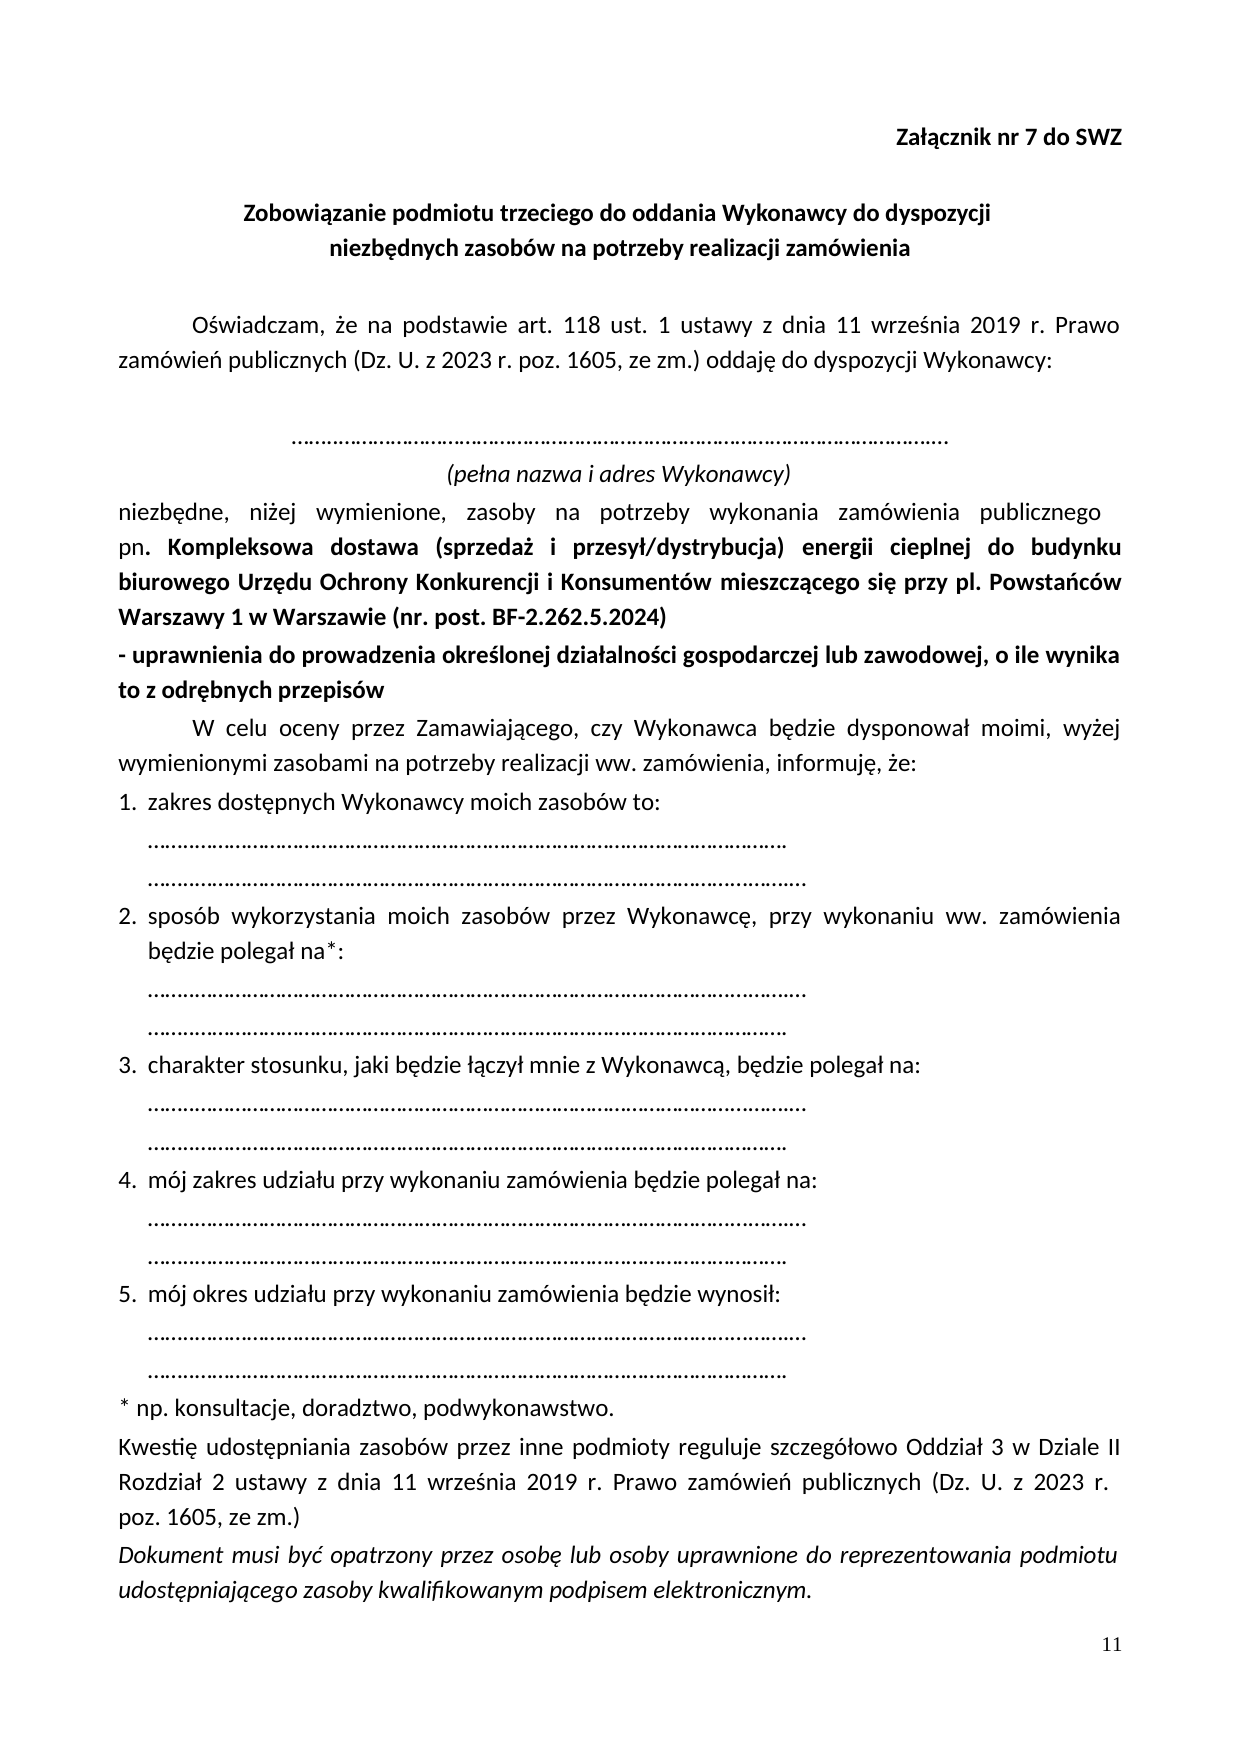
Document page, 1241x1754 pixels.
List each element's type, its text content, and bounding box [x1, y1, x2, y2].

text ……..…………………………………………………………………………………………. [148, 1126, 1122, 1156]
text * np. konsultacje, doradztwo, podwykonawstwo. [118, 1392, 1122, 1423]
text (pełna nazwa i adres Wykonawcy) [118, 458, 1122, 489]
list Kwestię udostępniania zasobów przez inne podmioty reguluje szczegółowo Oddział 3 w Dziale II Rozdział 2 ustawy z dnia 11 września 2019 r. Prawo zamówień publicznych (Dz. U. z 2023 r. poz. 1605, ze zm.) [118, 1431, 1122, 1531]
text ……..…………………………………………………………………………………...…….… [148, 973, 1122, 1004]
text ……..…………………………………………………………………………………………. [148, 824, 1122, 854]
text ……..…………………………………………………………………………………...…….… [148, 862, 1122, 892]
text ……..…………………………………………………………………………………………. [148, 1011, 1122, 1042]
text Załącznik nr 7 do SWZ [782, 121, 1122, 152]
list mój zakres udziału przy wykonaniu zamówienia będzie polegał na: [118, 1164, 1122, 1194]
text ……..………………………………………………………………………………………….… [118, 420, 1122, 451]
text ……..…………………………………………………………………………………………. [118, 1354, 1122, 1385]
list mój okres udziału przy wykonaniu zamówienia będzie wynosił: [118, 1278, 1122, 1309]
text niezbędne, niżej wymienione, zasoby na potrzeby wykonania zamówienia publicznego pn. Kompleksowa dostawa (sprzedaż i przesył/dystrybucja) energii cieplnej do budynku biurowego Urzędu Ochrony Konkurencji i Konsumentów mieszczącego się przy pl. Powstańców Warszawy 1 w Warszawie (nr. post. BF-2.262.5.2024) [118, 496, 1122, 632]
text ……..…………………………………………………………………………………...…….… [118, 1316, 1122, 1347]
text ……..…………………………………………………………………………………………. [148, 1240, 1122, 1271]
text ……..…………………………………………………………………………………...…….… [148, 1202, 1122, 1232]
list charakter stosunku, jaki będzie łączył mnie z Wykonawcą, będzie polegał na: [118, 1049, 1122, 1080]
text ……..…………………………………………………………………………………...…….… [148, 1087, 1122, 1118]
text W celu oceny przez Zamawiającego, czy Wykonawca będzie dysponował moimi, wyżej wymienionymi zasobami na potrzeby realizacji ww. zamówienia, informuję, że: [118, 712, 1122, 778]
text Oświadczam, że na podstawie art. 118 ust. 1 ustawy z dnia 11 września 2019 r. Prawo zamówień publicznych (Dz. U. z 2023 r. poz. 1605, ze zm.) oddaję do dyspozycji Wykonawcy: [118, 309, 1122, 374]
list sposób wykorzystania moich zasobów przez Wykonawcę, przy wykonaniu ww. zamówienia będzie polegał na*: [118, 900, 1122, 966]
text Zobowiązanie podmiotu trzeciego do oddania Wykonawcy do dyspozycji niezbędnych zasobów na potrzeby realizacji zamówienia [118, 197, 1122, 263]
text - uprawnienia do prowadzenia określonej działalności gospodarczej lub zawodowej, o ile wynika to z odrębnych przepisów [118, 639, 1122, 705]
list zakres dostępnych Wykonawcy moich zasobów to: [118, 786, 1122, 816]
text Dokument musi być opatrzony przez osobę lub osoby uprawnione do reprezentowania podmiotu udostępniającego zasoby kwalifikowanym podpisem elektronicznym. [118, 1539, 1122, 1604]
